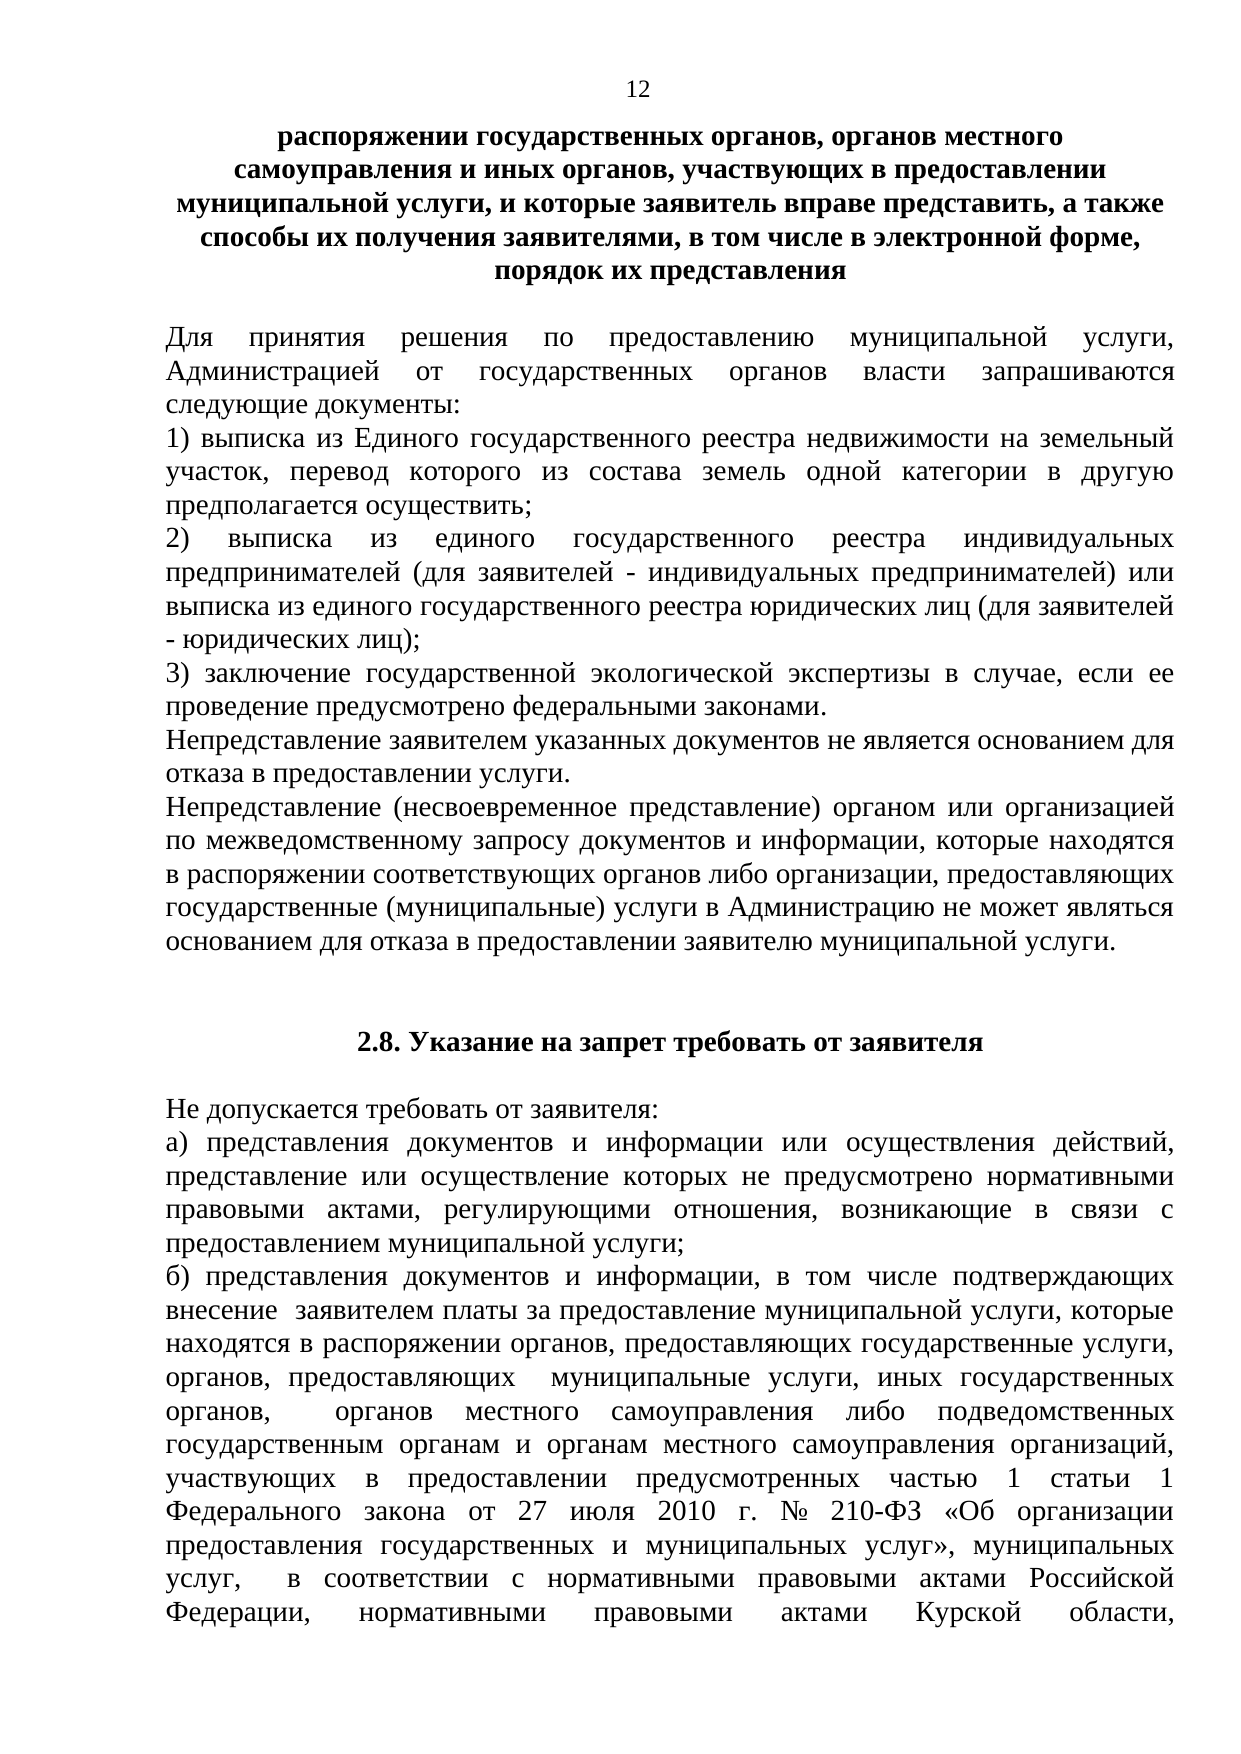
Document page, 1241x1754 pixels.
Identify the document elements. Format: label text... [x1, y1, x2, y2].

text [165, 118, 1175, 286]
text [165, 1258, 1175, 1627]
text 2) выписка из единого государственного реестра индивидуальных предпринимателей (для заявителей - индивидуальных предпринимателей) или выписка из единого государственного реестра юридических лиц (для заявителей - юридических лиц); [165, 521, 1175, 655]
text 1) выписка из Единого государственного реестра недвижимости на земельный участок, перевод которого из состава земель одной категории в другую предполагается осуществить; [165, 420, 1175, 521]
text Непредставление (несвоевременное представление) органом или организацией по межведомственному запросу документов и информации, которые находятся в распоряжении соответствующих органов либо организации, предоставляющих государственные (муниципальные) услуги в Администрацию не может являться основанием для отказа в предоставлении заявителю муниципальной услуги. [165, 789, 1175, 957]
text Не допускается требовать от заявителя: [165, 1091, 1175, 1124]
text 3) заключение государственной экологической экспертизы в случае, если ее проведение предусмотрено федеральными законами. [165, 655, 1175, 722]
text Непредставление заявителем указанных документов не является основанием для отказа в предоставлении услуги. [165, 722, 1175, 789]
text а) представления документов и информации или осуществления действий, представление или осуществление которых не предусмотрено нормативными правовыми актами, регулирующими отношения, возникающие в связи с предоставлением муниципальной услуги; [165, 1124, 1175, 1258]
text Для принятия решения по предоставлению муниципальной услуги, Администрацией от государственных органов власти запрашиваются следующие документы: [165, 319, 1175, 420]
text 2.8. Указание на запрет требовать от заявителя [165, 1024, 1175, 1057]
